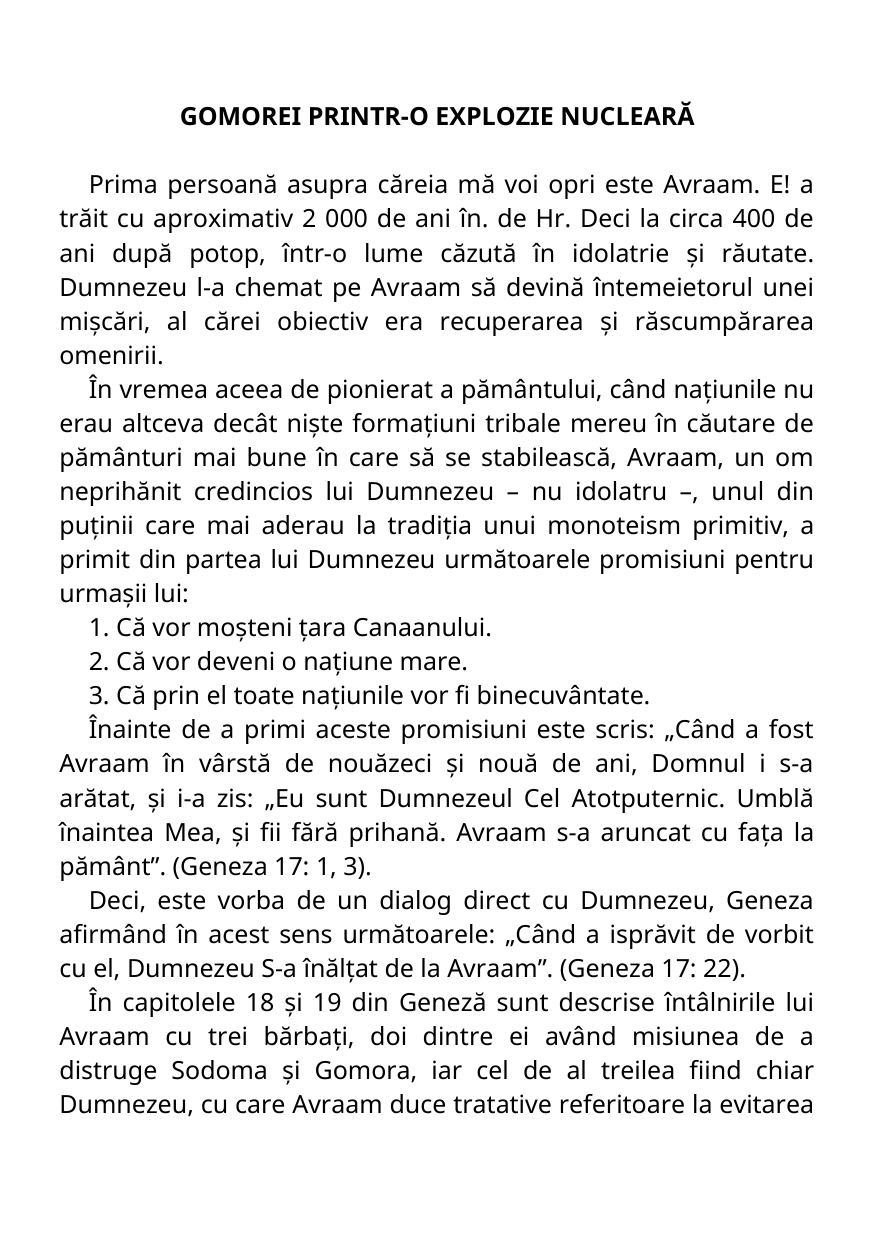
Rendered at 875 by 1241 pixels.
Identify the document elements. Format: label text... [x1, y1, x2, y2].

text 3. Că prin el toate naţiunile vor fi binecuvântate. [59, 678, 815, 712]
text 2. Că vor deveni o naţiune mare. [59, 644, 815, 678]
text Înainte de a primi aceste promisiuni este scris: „Când a fost Avraam în vârstă de nouăzeci şi nouă de ani, Domnul i s-a arătat, şi i-a zis: „Eu sunt Dumnezeul Cel Atotputernic. Umblă înaintea Mea, şi fii fără prihană. Avraam s-a aruncat cu faţa la pământ”. (Geneza 17: 1, 3). [59, 712, 815, 882]
text 1. Că vor moşteni ţara Canaanului. [59, 610, 815, 644]
text În vremea aceea de pionierat a pământului, când naţiunile nu erau altceva decât nişte formaţiuni tribale mereu în căutare de pământuri mai bune în care să se stabilească, Avraam, un om neprihănit credincios lui Dumnezeu – nu idolatru –, unul din puţinii care mai aderau la tradiţia unui monoteism primitiv, a primit din partea lui Dumnezeu următoarele promisiuni pentru urmaşii lui: [59, 371, 815, 610]
text Prima persoană asupra căreia mă voi opri este Avraam. E! a trăit cu aproximativ 2 000 de ani în. de Hr. Deci la circa 400 de ani după potop, într-o lume căzută în idolatrie şi răutate. Dumnezeu l-a chemat pe Avraam să devină întemeietorul unei mişcări, al cărei obiectiv era recuperarea şi răscumpărarea omenirii. [59, 167, 815, 371]
text Deci, este vorba de un dialog direct cu Dumnezeu, Geneza afirmând în acest sens următoarele: „Când a isprăvit de vorbit cu el, Dumnezeu S-a înălţat de la Avraam”. (Geneza 17: 22). [59, 882, 815, 984]
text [59, 984, 815, 1121]
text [59, 99, 815, 133]
